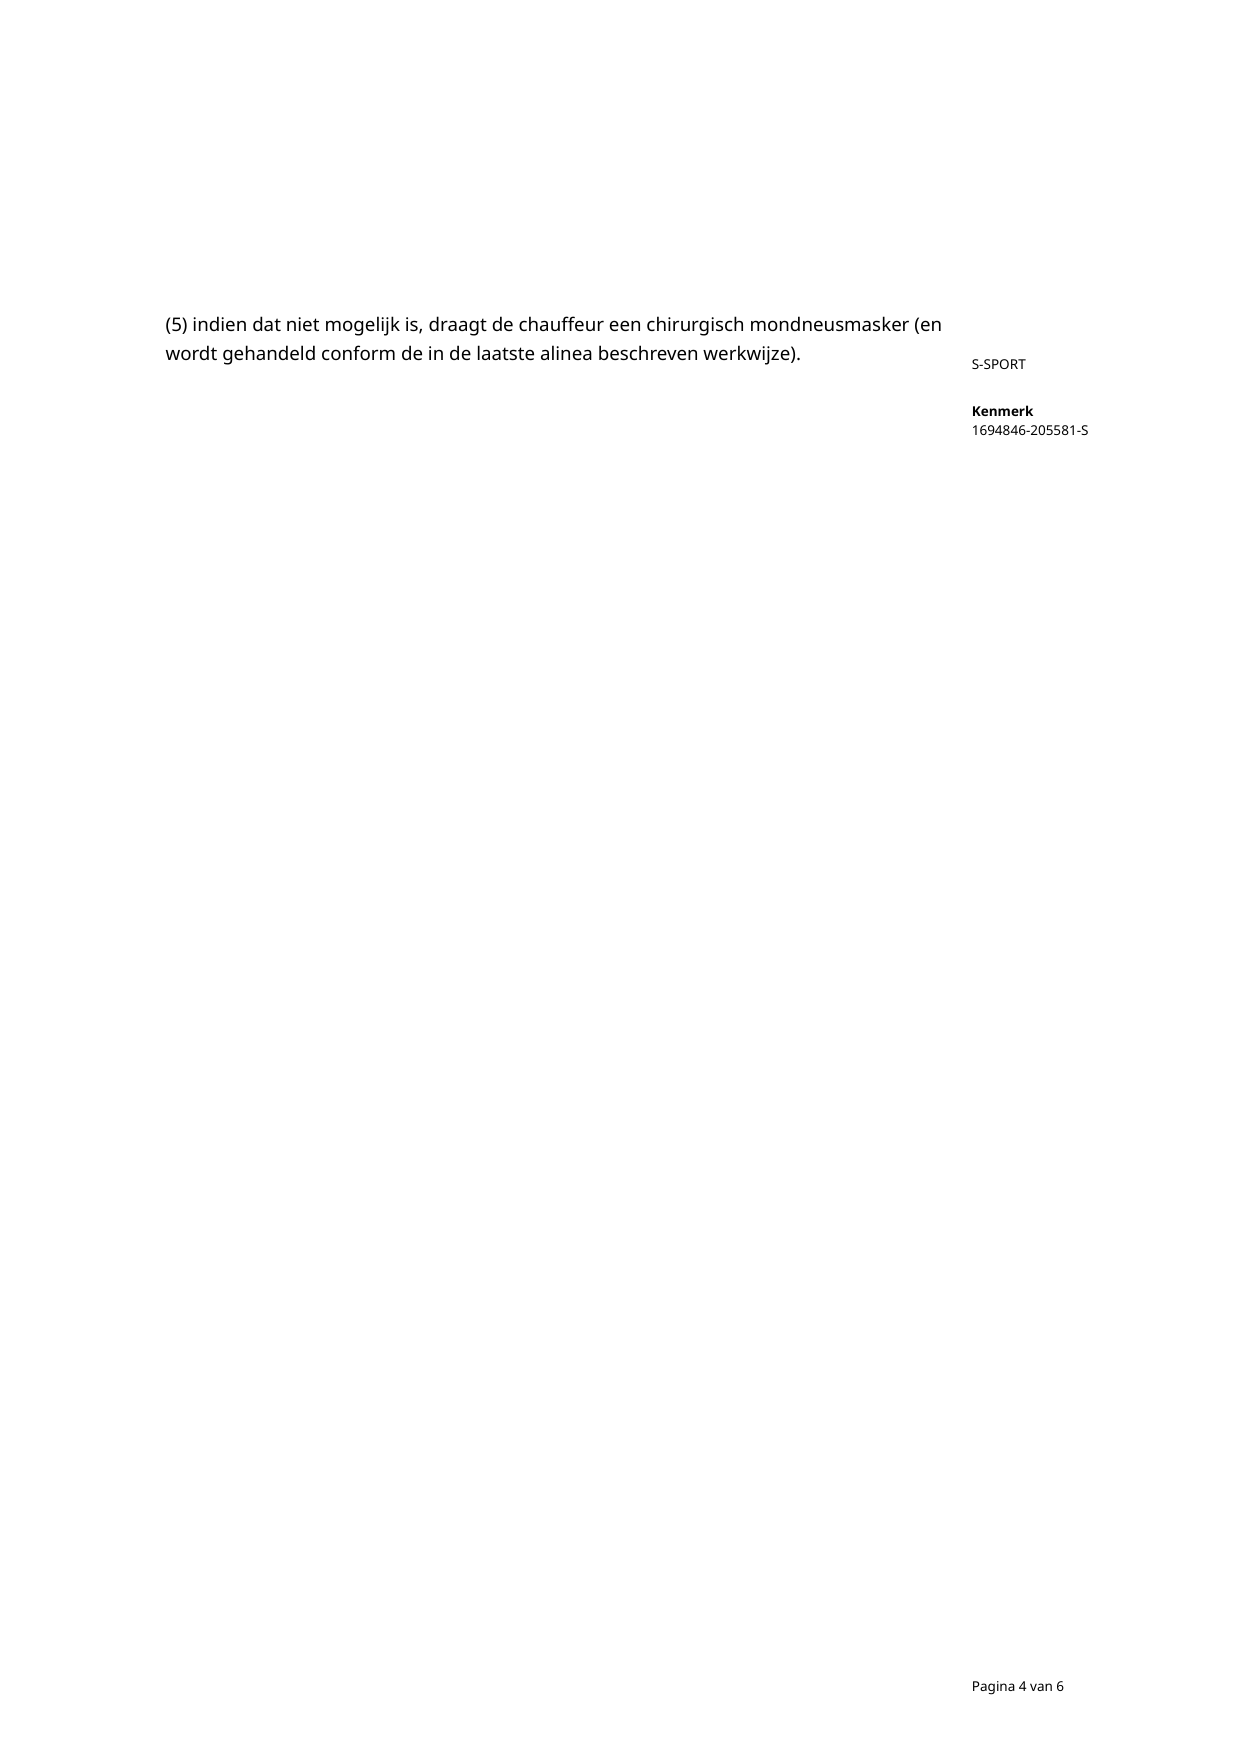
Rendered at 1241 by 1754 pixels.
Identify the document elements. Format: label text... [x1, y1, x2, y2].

text (5) indien dat niet mogelijk is, draagt de chauffeur een chirurgisch mondneusmasker (en wordt gehandeld conform de in de laatste alinea beschreven werkwijze). [165, 311, 951, 366]
